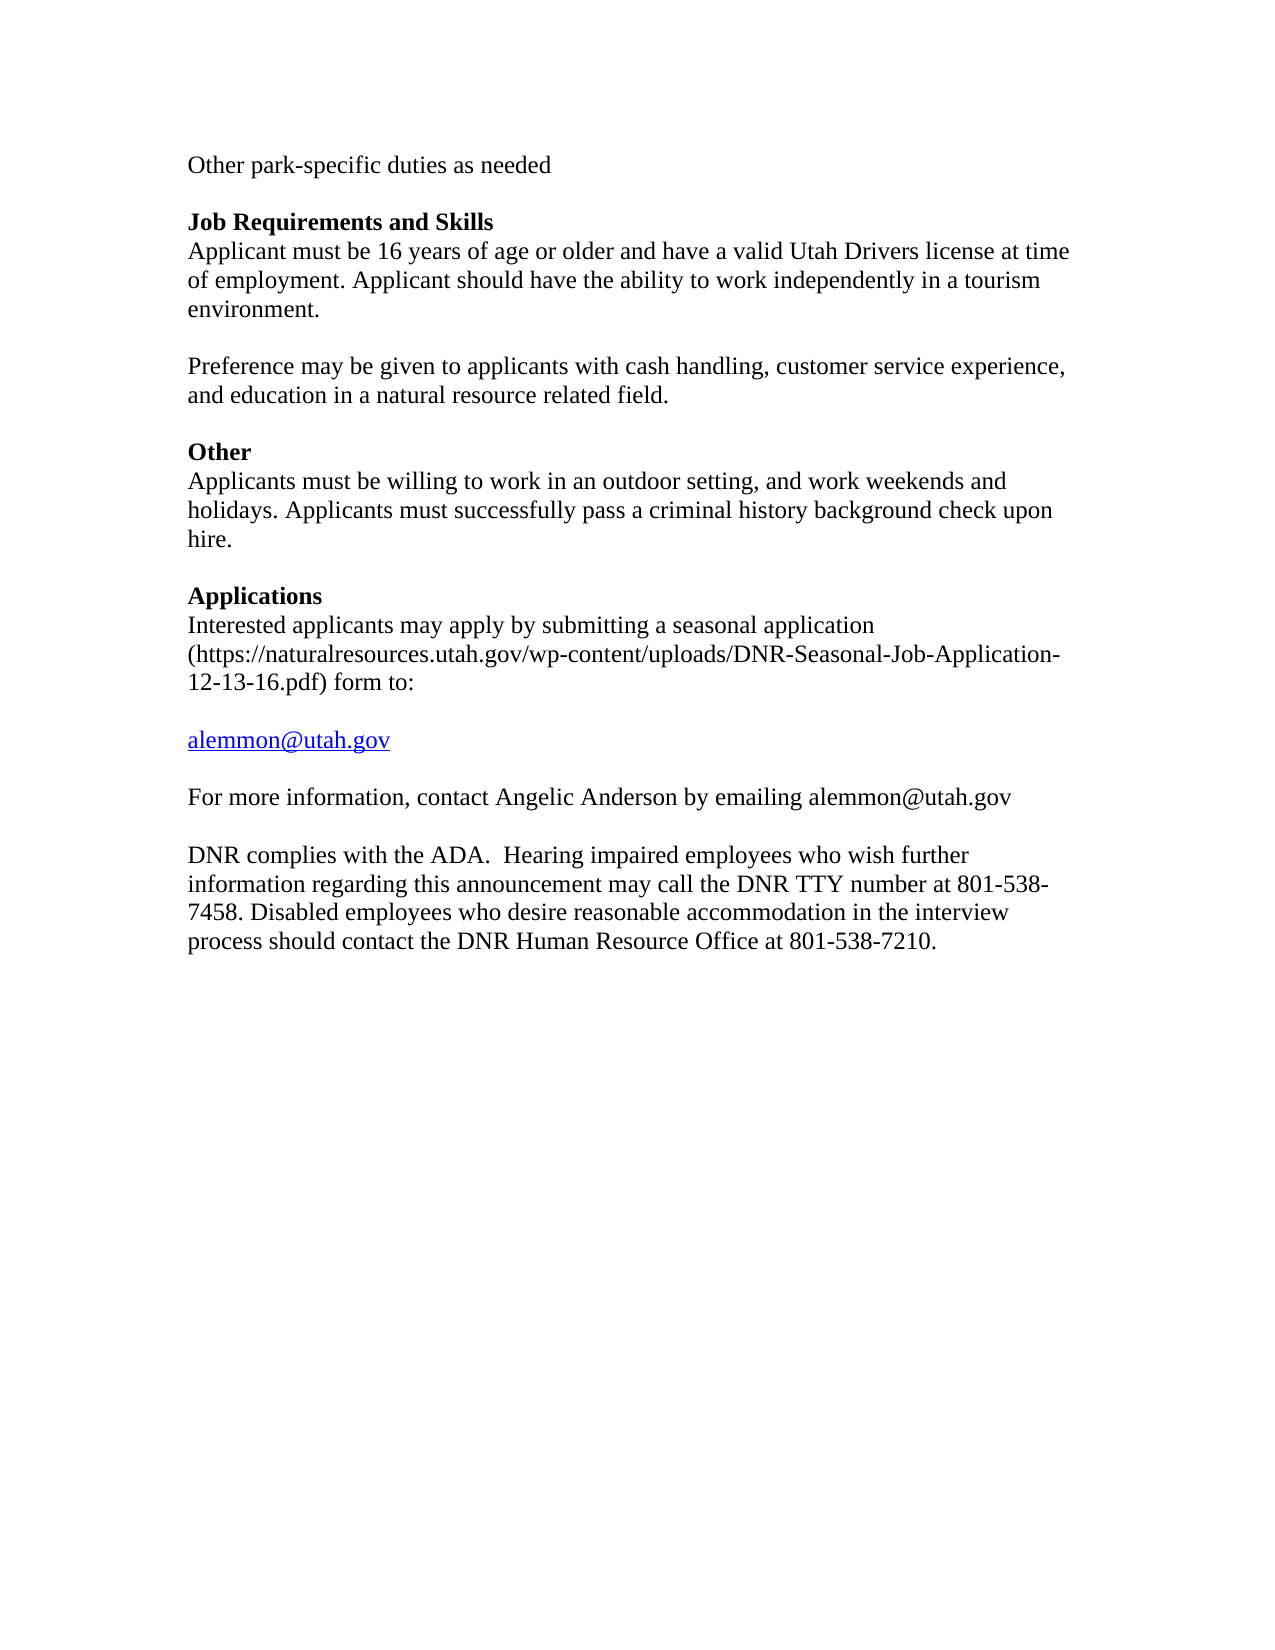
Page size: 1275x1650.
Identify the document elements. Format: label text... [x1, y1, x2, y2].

text Other [187, 437, 1087, 466]
text DNR complies with the ADA. Hearing impaired employees who wish further information regarding this announcement may call the DNR TTY number at 801-538-7458. Disabled employees who desire reasonable accommodation in the interview process should contact the DNR Human Resource Office at 801-538-7210. [187, 840, 1087, 955]
text Applicants must be willing to work in an outdoor setting, and work weekends and holidays. Applicants must successfully pass a criminal history background check upon hire. [187, 466, 1087, 552]
text alemmon@utah.gov [187, 725, 1087, 754]
text Applicant must be 16 years of age or older and have a valid Utah Drivers license at time of employment. Applicant should have the ability to work independently in a tourism environment. [187, 236, 1087, 322]
text Preference may be given to applicants with cash handling, customer service experience, and education in a natural resource related field. [187, 351, 1087, 409]
text Interested applicants may apply by submitting a seasonal application (https://naturalresources.utah.gov/wp-content/uploads/DNR-Seasonal-Job-Application-12-13-16.pdf) form to: [187, 610, 1087, 696]
text Other park-specific duties as needed [187, 150, 1087, 179]
text For more information, contact Angelic Anderson by emailing alemmon@utah.gov [187, 782, 1087, 811]
text Applications [187, 581, 1087, 610]
text Job Requirements and Skills [187, 207, 1087, 236]
